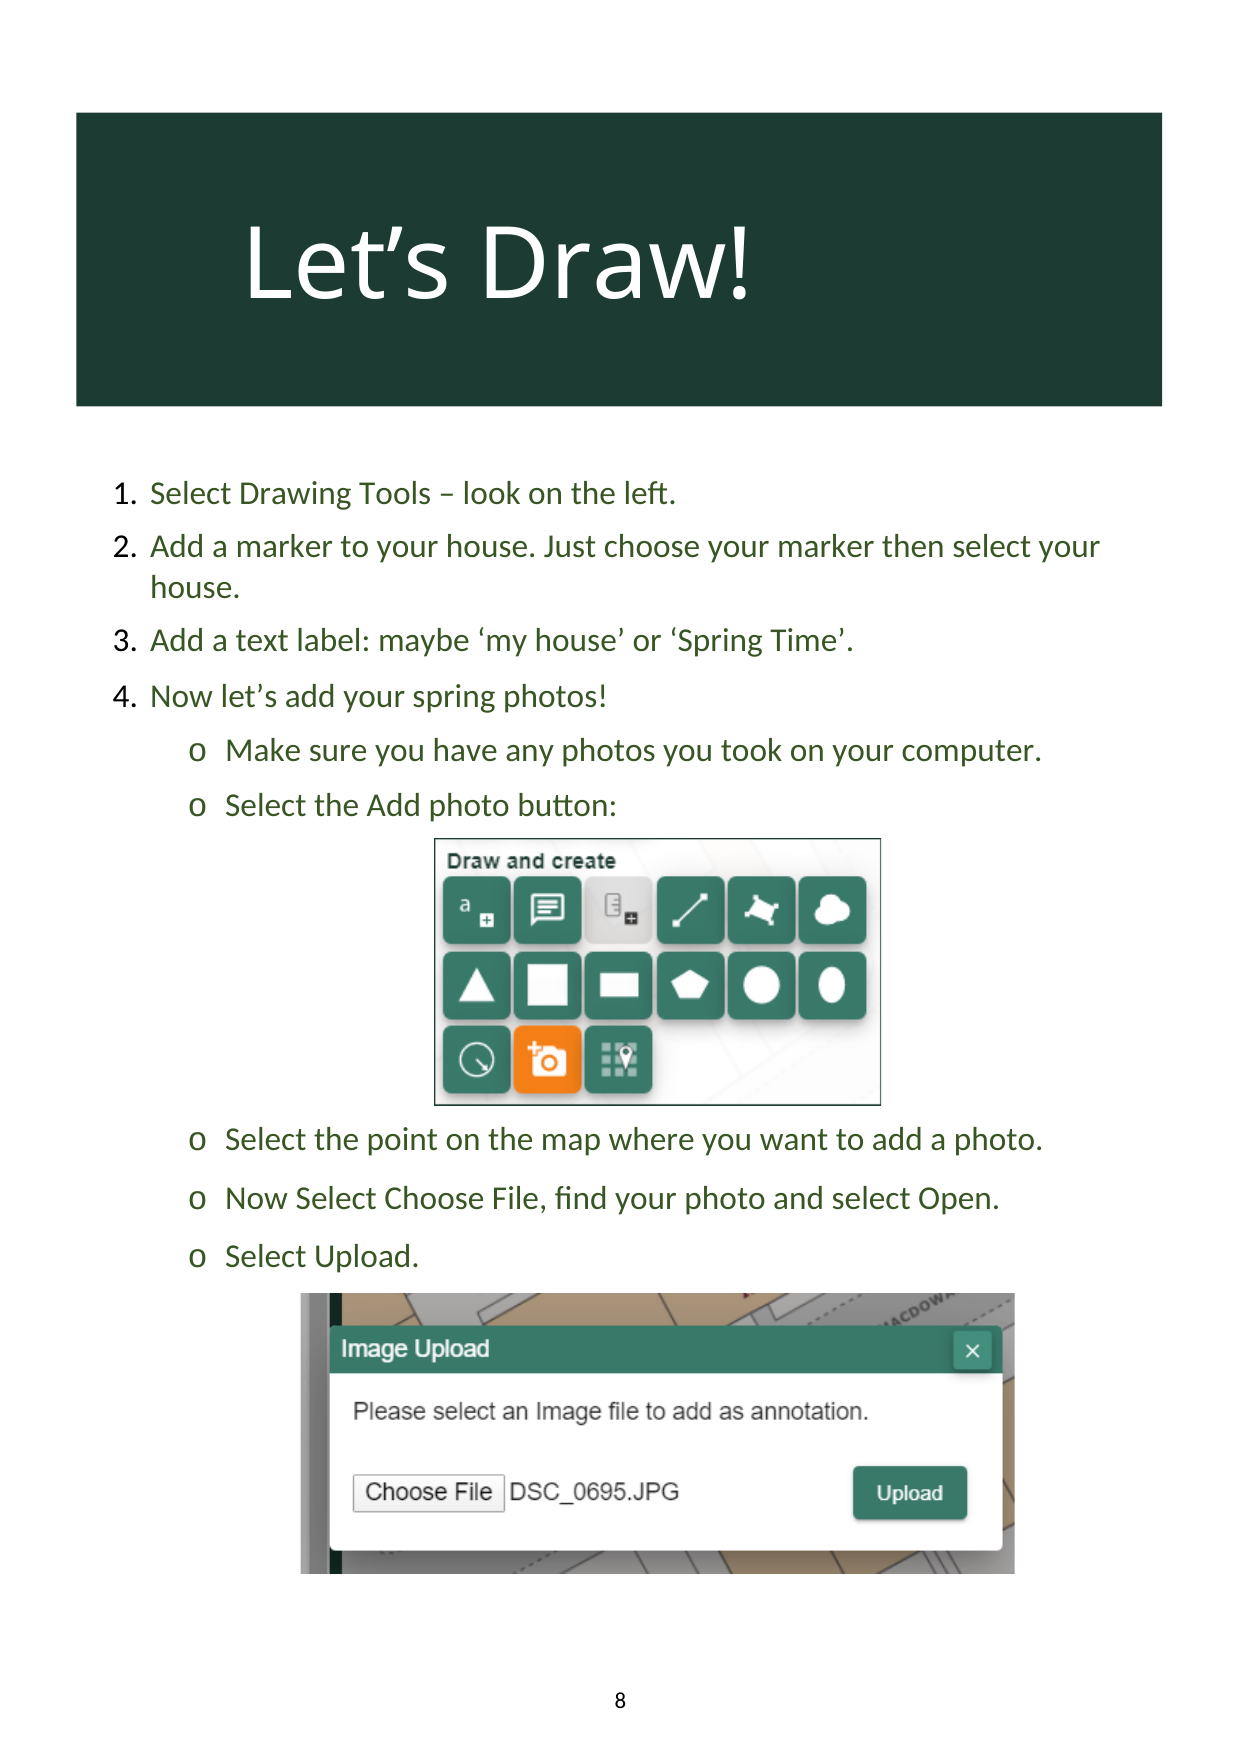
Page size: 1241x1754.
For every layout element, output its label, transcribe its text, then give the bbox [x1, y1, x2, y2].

list Now Select Choose File, find your photo and select Open. [187, 1177, 1165, 1219]
list Select the Add photo button: [187, 784, 1165, 826]
list Now let’s add your spring photos! [112, 676, 1165, 716]
picture [300, 1293, 1015, 1574]
list Select Upload. [187, 1235, 1165, 1278]
list Add a marker to your house. Just choose your marker then select your house. [112, 525, 1165, 607]
list Make sure you have any photos you took on your computer. [187, 729, 1165, 771]
list Select Drawing Tools – look on the left. [112, 472, 1165, 513]
picture [434, 838, 882, 1106]
list Select the point on the map where you want to add a photo. [187, 1118, 1165, 1161]
list Add a text label: maybe ‘my house’ or ‘Spring Time’. [112, 619, 1165, 660]
